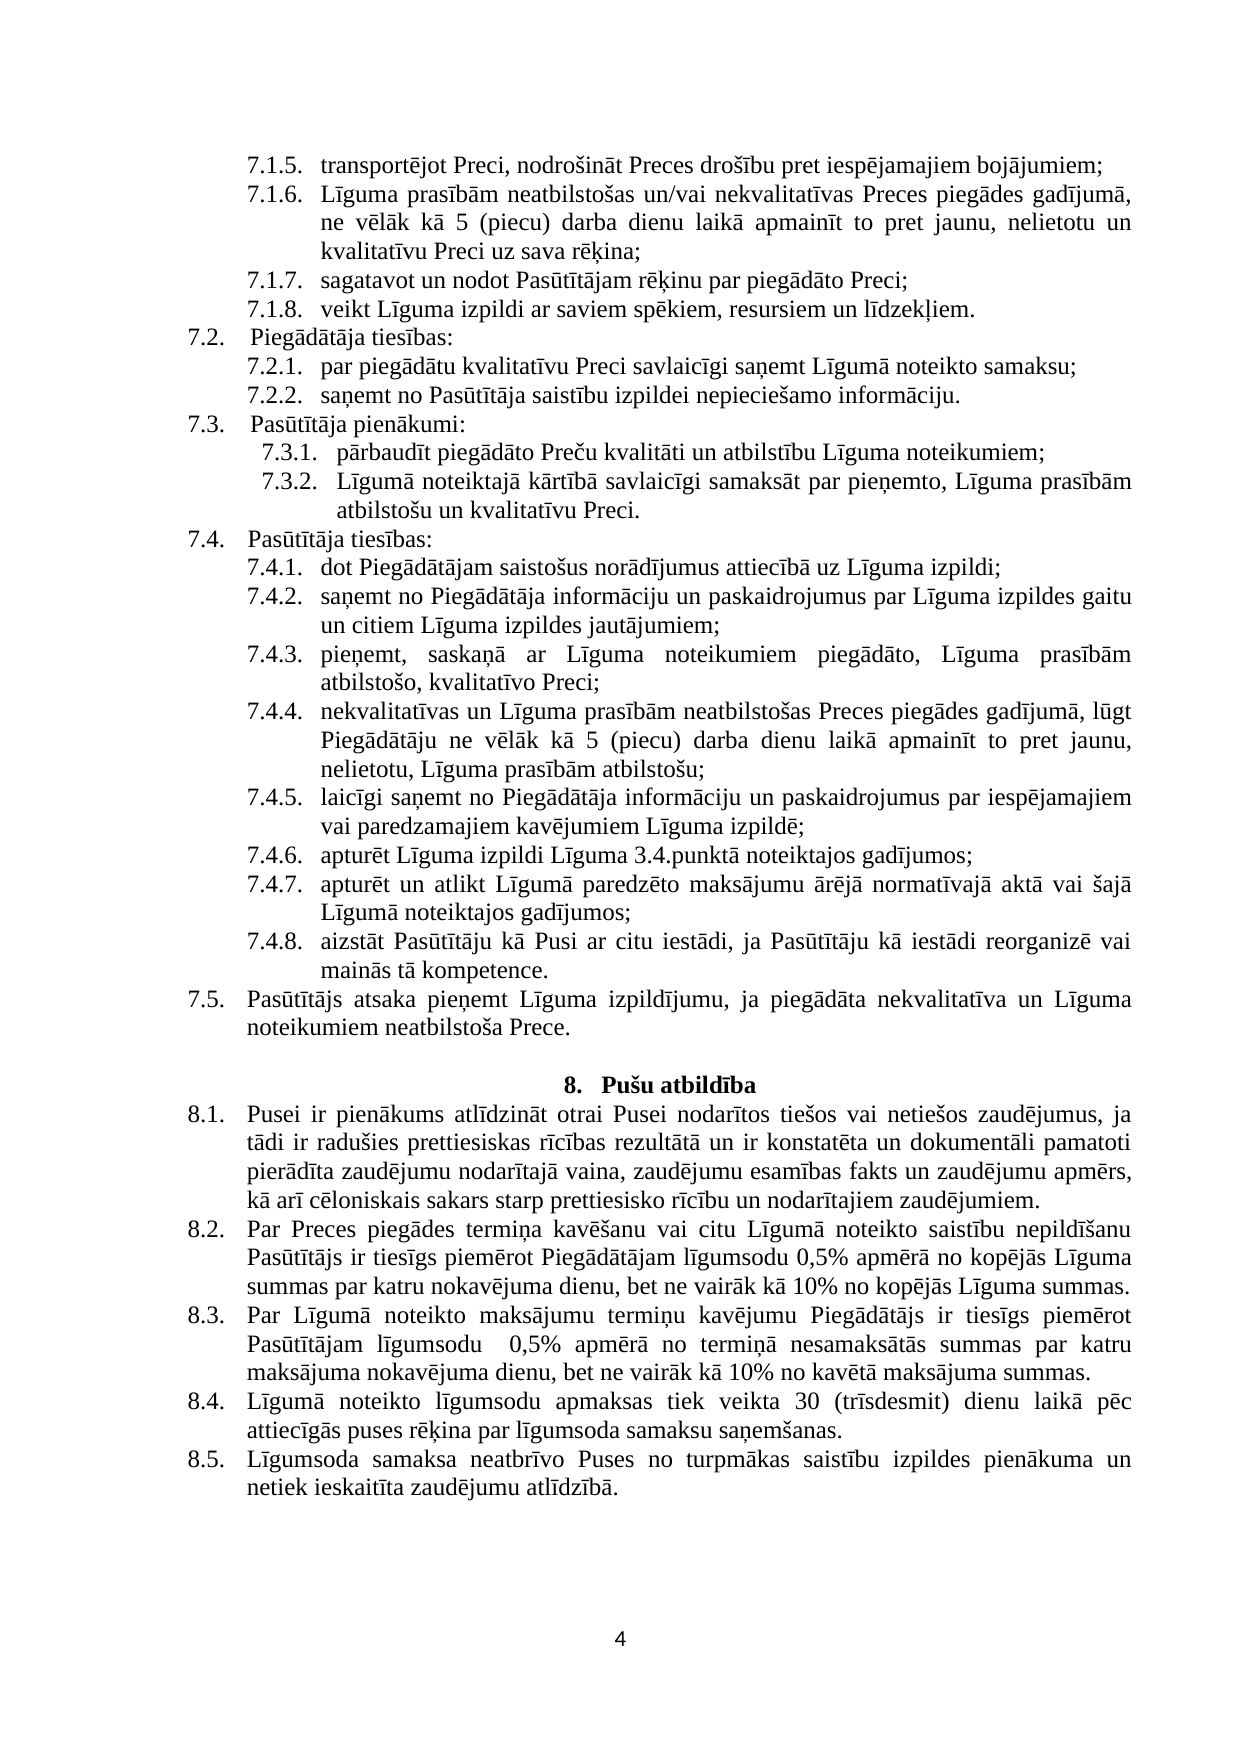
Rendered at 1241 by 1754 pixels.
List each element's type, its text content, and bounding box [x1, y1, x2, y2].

list Līgumsoda samaksa neatbrīvo Puses no turpmākas saistību izpildes pienākuma un netiek ieskaitīta zaudējumu atlīdzībā. [187, 1444, 1132, 1501]
list laicīgi saņemt no Piegādātāja informāciju un paskaidrojumus par iespējamajiem vai paredzamajiem kavējumiem Līguma izpildē; [247, 782, 1132, 840]
list nekvalitatīvas un Līguma prasībām neatbilstošas Preces piegādes gadījumā, lūgt Piegādātāju ne vēlāk kā 5 (piecu) darba dienu laikā apmainīt to pret jaunu, nelietotu, Līguma prasībām atbilstošu; [247, 696, 1132, 782]
text 7.2.1. par piegādātu kvalitatīvu Preci savlaicīgi saņemt Līgumā noteikto samaksu; [247, 351, 1132, 380]
list Pusei ir pienākums atlīdzināt otrai Pusei nodarītos tiešos vai netiešos zaudējumus, ja tādi ir radušies prettiesiskas rīcības rezultātā un ir konstatēta un dokumentāli pamatoti pierādīta zaudējumu nodarītajā vaina, zaudējumu esamības fakts un zaudējumu apmērs, kā arī cēloniskais sakars starp prettiesisko rīcību un nodarītajiem zaudējumiem. [187, 1099, 1132, 1214]
list apturēt Līguma izpildi Līguma 3.4.punktā noteiktajos gadījumos; [247, 840, 1132, 869]
list Pasūtītājs atsaka pieņemt Līguma izpildījumu, ja piegādāta nekvalitatīva un Līguma noteikumiem neatbilstoša Prece. [187, 984, 1132, 1041]
list sagatavot un nodot Pasūtītājam rēķinu par piegādāto Preci; [247, 265, 1132, 294]
list Par Līgumā noteikto maksājumu termiņu kavējumu Piegādātājs ir tiesīgs piemērot Pasūtītājam līgumsodu 0,5% apmērā no termiņā nesamaksātās summas par katru maksājuma nokavējuma dienu, bet ne vairāk kā 10% no kavētā maksājuma summas. [187, 1300, 1132, 1386]
list transportējot Preci, nodrošināt Preces drošību pret iespējamajiem bojājumiem; [247, 150, 1132, 179]
list Par Preces piegādes termiņa kavēšanu vai citu Līgumā noteikto saistību nepildīšanu Pasūtītājs ir tiesīgs piemērot Piegādātājam līgumsodu 0,5% apmērā no kopējās Līguma summas par katru nokavējuma dienu, bet ne vairāk kā 10% no kopējās Līguma summas. [187, 1214, 1132, 1300]
list dot Piegādātājam saistošus norādījumus attiecībā uz Līguma izpildi; [247, 552, 1132, 581]
text 7.3. Pasūtītāja pienākumi: [187, 409, 1132, 437]
text 7.2. Piegādātāja tiesības: [187, 322, 1132, 351]
text 7.2.2. saņemt no Pasūtītāja saistību izpildei nepieciešamo informāciju. [247, 380, 1132, 409]
list saņemt no Piegādātāja informāciju un paskaidrojumus par Līguma izpildes gaitu un citiem Līguma izpildes jautājumiem; [247, 581, 1132, 639]
list Pasūtītāja tiesības: [187, 524, 1132, 552]
list aizstāt Pasūtītāju kā Pusi ar citu iestādi, ja Pasūtītāju kā iestādi reorganizē vai mainās tā kompetence. [247, 926, 1132, 984]
list Līgumā noteiktajā kārtībā savlaicīgi samaksāt par pieņemto, Līguma prasībām atbilstošu un kvalitatīvu Preci. [261, 466, 1132, 524]
list Līguma prasībām neatbilstošas un/vai nekvalitatīvas Preces piegādes gadījumā, ne vēlāk kā 5 (piecu) darba dienu laikā apmainīt to pret jaunu, nelietotu un kvalitatīvu Preci uz sava rēķina; [247, 179, 1132, 265]
list veikt Līguma izpildi ar saviem spēkiem, resursiem un līdzekļiem. [247, 294, 1132, 322]
list pieņemt, saskaņā ar Līguma noteikumiem piegādāto, Līguma prasībām atbilstošo, kvalitatīvo Preci; [247, 639, 1132, 696]
list Līgumā noteikto līgumsodu apmaksas tiek veikta 30 (trīsdesmit) dienu laikā pēc attiecīgās puses rēķina par līgumsoda samaksu saņemšanas. [187, 1386, 1132, 1444]
list Pušu atbildība [187, 1070, 1132, 1099]
list pārbaudīt piegādāto Preču kvalitāti un atbilstību Līguma noteikumiem; [261, 437, 1132, 466]
list apturēt un atlikt Līgumā paredzēto maksājumu ārējā normatīvajā aktā vai šajā Līgumā noteiktajos gadījumos; [247, 869, 1132, 926]
